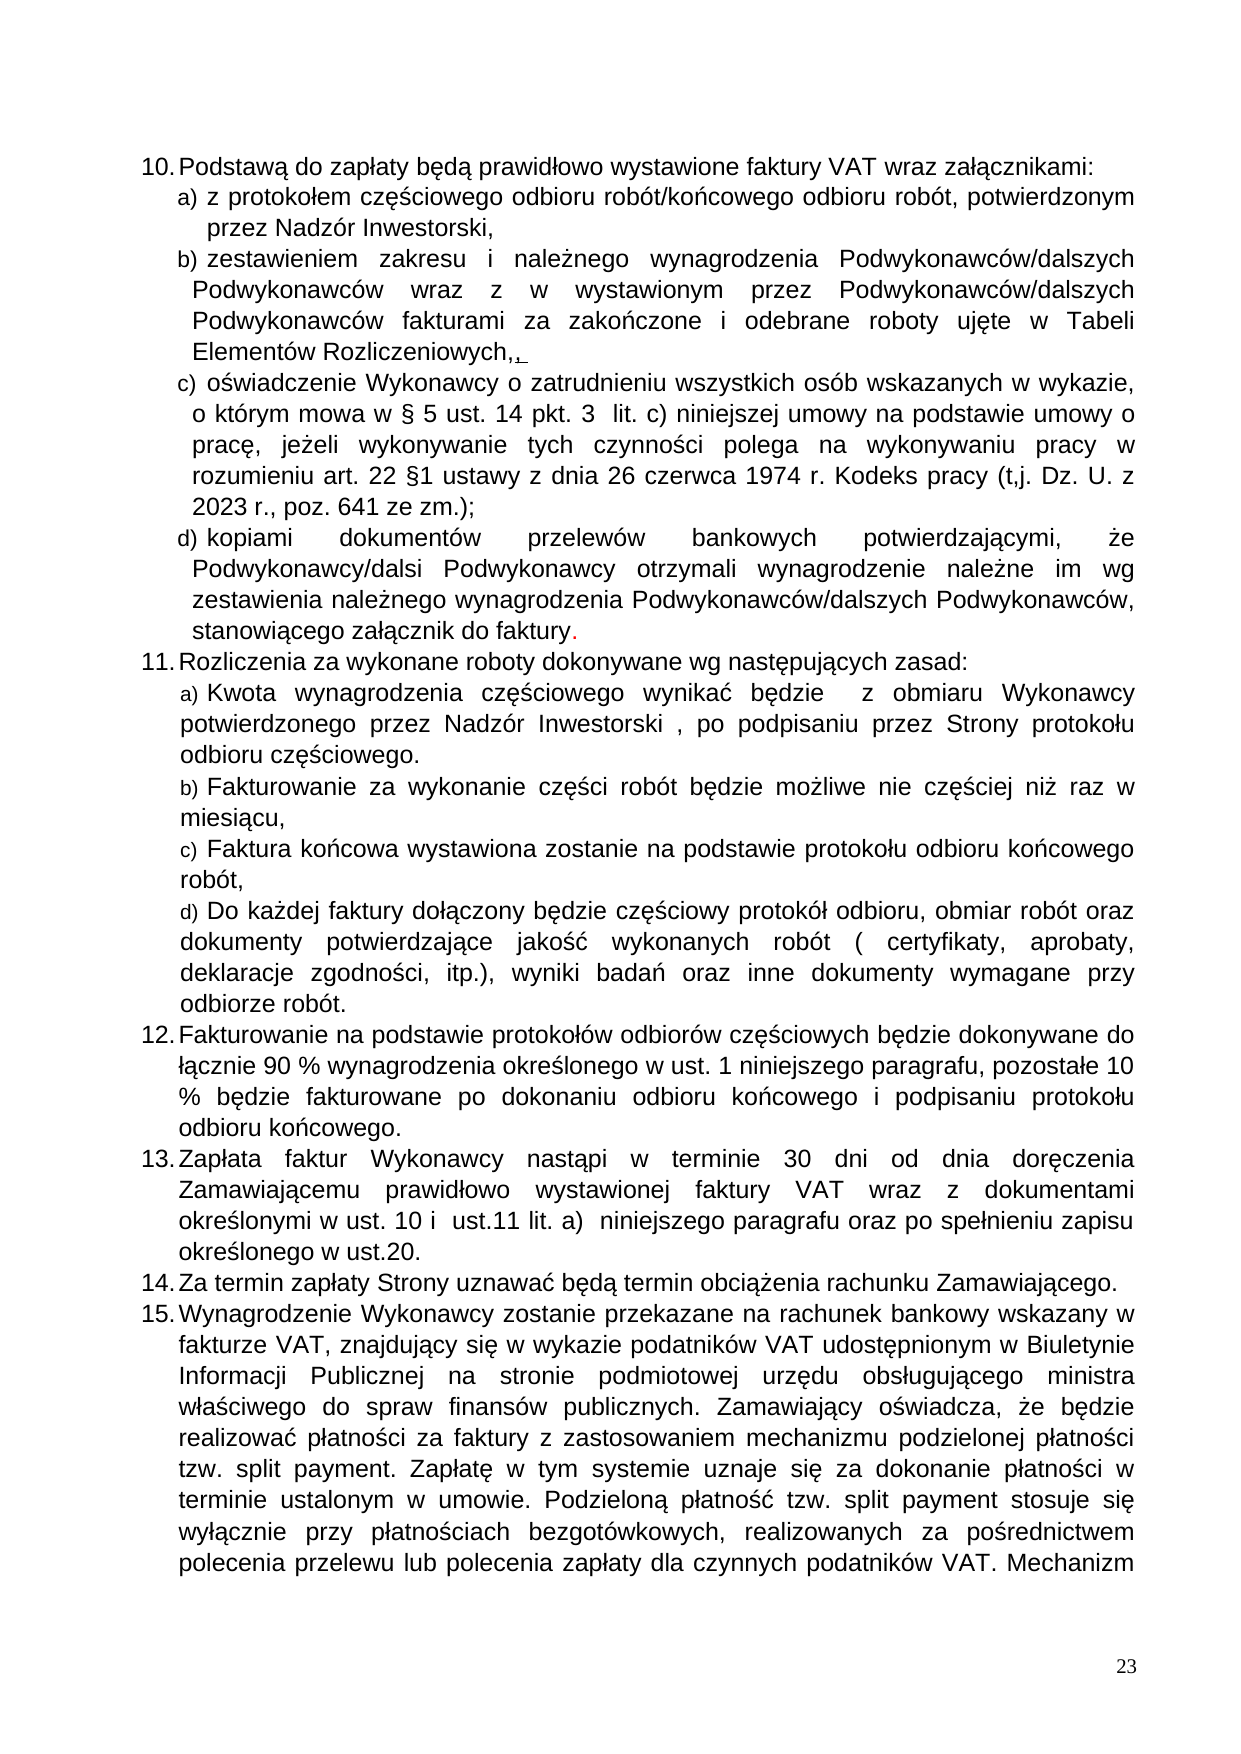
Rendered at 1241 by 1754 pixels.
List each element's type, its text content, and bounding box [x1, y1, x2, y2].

list Rozliczenia za wykonane roboty dokonywane wg następujących zasad: [141, 647, 1136, 676]
list oświadczenie Wykonawcy o zatrudnieniu wszystkich osób wskazanych w wykazie, o którym mowa w § 5 ust. 14 pkt. 3 lit. c) niniejszej umowy na podstawie umowy o pracę, jeżeli wykonywanie tych czynności polega na wykonywaniu pracy w rozumieniu art. 22 §1 ustawy z dnia 26 czerwca 1974 r. Kodeks pracy (t,j. Dz. U. z 2023 r., poz. 641 ze zm.); [177, 368, 1136, 521]
list Do każdej faktury dołączony będzie częściowy protokół odbioru, obmiar robót oraz dokumenty potwierdzające jakość wykonanych robót ( certyfikaty, aprobaty, deklaracje zgodności, itp.), wyniki badań oraz inne dokumenty wymagane przy odbiorze robót. [180, 896, 1136, 1018]
list Zapłata faktur Wykonawcy nastąpi w terminie 30 dni od dnia doręczenia Zamawiającemu prawidłowo wystawionej faktury VAT wraz z dokumentami określonymi w ust. 10 i ust.11 lit. a) niniejszego paragrafu oraz po spełnieniu zapisu określonego w ust.20. [141, 1144, 1136, 1266]
list Fakturowanie na podstawie protokołów odbiorów częściowych będzie dokonywane do łącznie 90 % wynagrodzenia określonego w ust. 1 niniejszego paragrafu, pozostałe 10 % będzie fakturowane po dokonaniu odbioru końcowego i podpisaniu protokołu odbioru końcowego. [141, 1020, 1136, 1142]
list Podstawą do zapłaty będą prawidłowo wystawione faktury VAT wraz załącznikami: [141, 152, 1124, 181]
list Faktura końcowa wystawiona zostanie na podstawie protokołu odbioru końcowego robót, [180, 834, 1136, 893]
list Fakturowanie za wykonanie części robót będzie możliwe nie częściej niż raz w miesiącu, [180, 772, 1136, 831]
list z protokołem częściowego odbioru robót/końcowego odbioru robót, potwierdzonym przez Nadzór Inwestorski, [177, 182, 1137, 242]
list kopiami dokumentów przelewów bankowych potwierdzającymi, że Podwykonawcy/dalsi Podwykonawcy otrzymali wynagrodzenie należne im wg zestawienia należnego wynagrodzenia Podwykonawców/dalszych Podwykonawców, stanowiącego załącznik do faktury. [177, 523, 1136, 645]
list zestawieniem zakresu i należnego wynagrodzenia Podwykonawców/dalszych Podwykonawców wraz z w wystawionym przez Podwykonawców/dalszych Podwykonawców fakturami za zakończone i odebrane roboty ujęte w Tabeli Elementów Rozliczeniowych,, [177, 244, 1136, 366]
list Za termin zapłaty Strony uznawać będą termin obciążenia rachunku Zamawiającego. [141, 1268, 1136, 1297]
list Kwota wynagrodzenia częściowego wynikać będzie z obmiaru Wykonawcy potwierdzonego przez Nadzór Inwestorski , po podpisaniu przez Strony protokołu odbioru częściowego. [180, 678, 1136, 769]
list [141, 1299, 1136, 1576]
